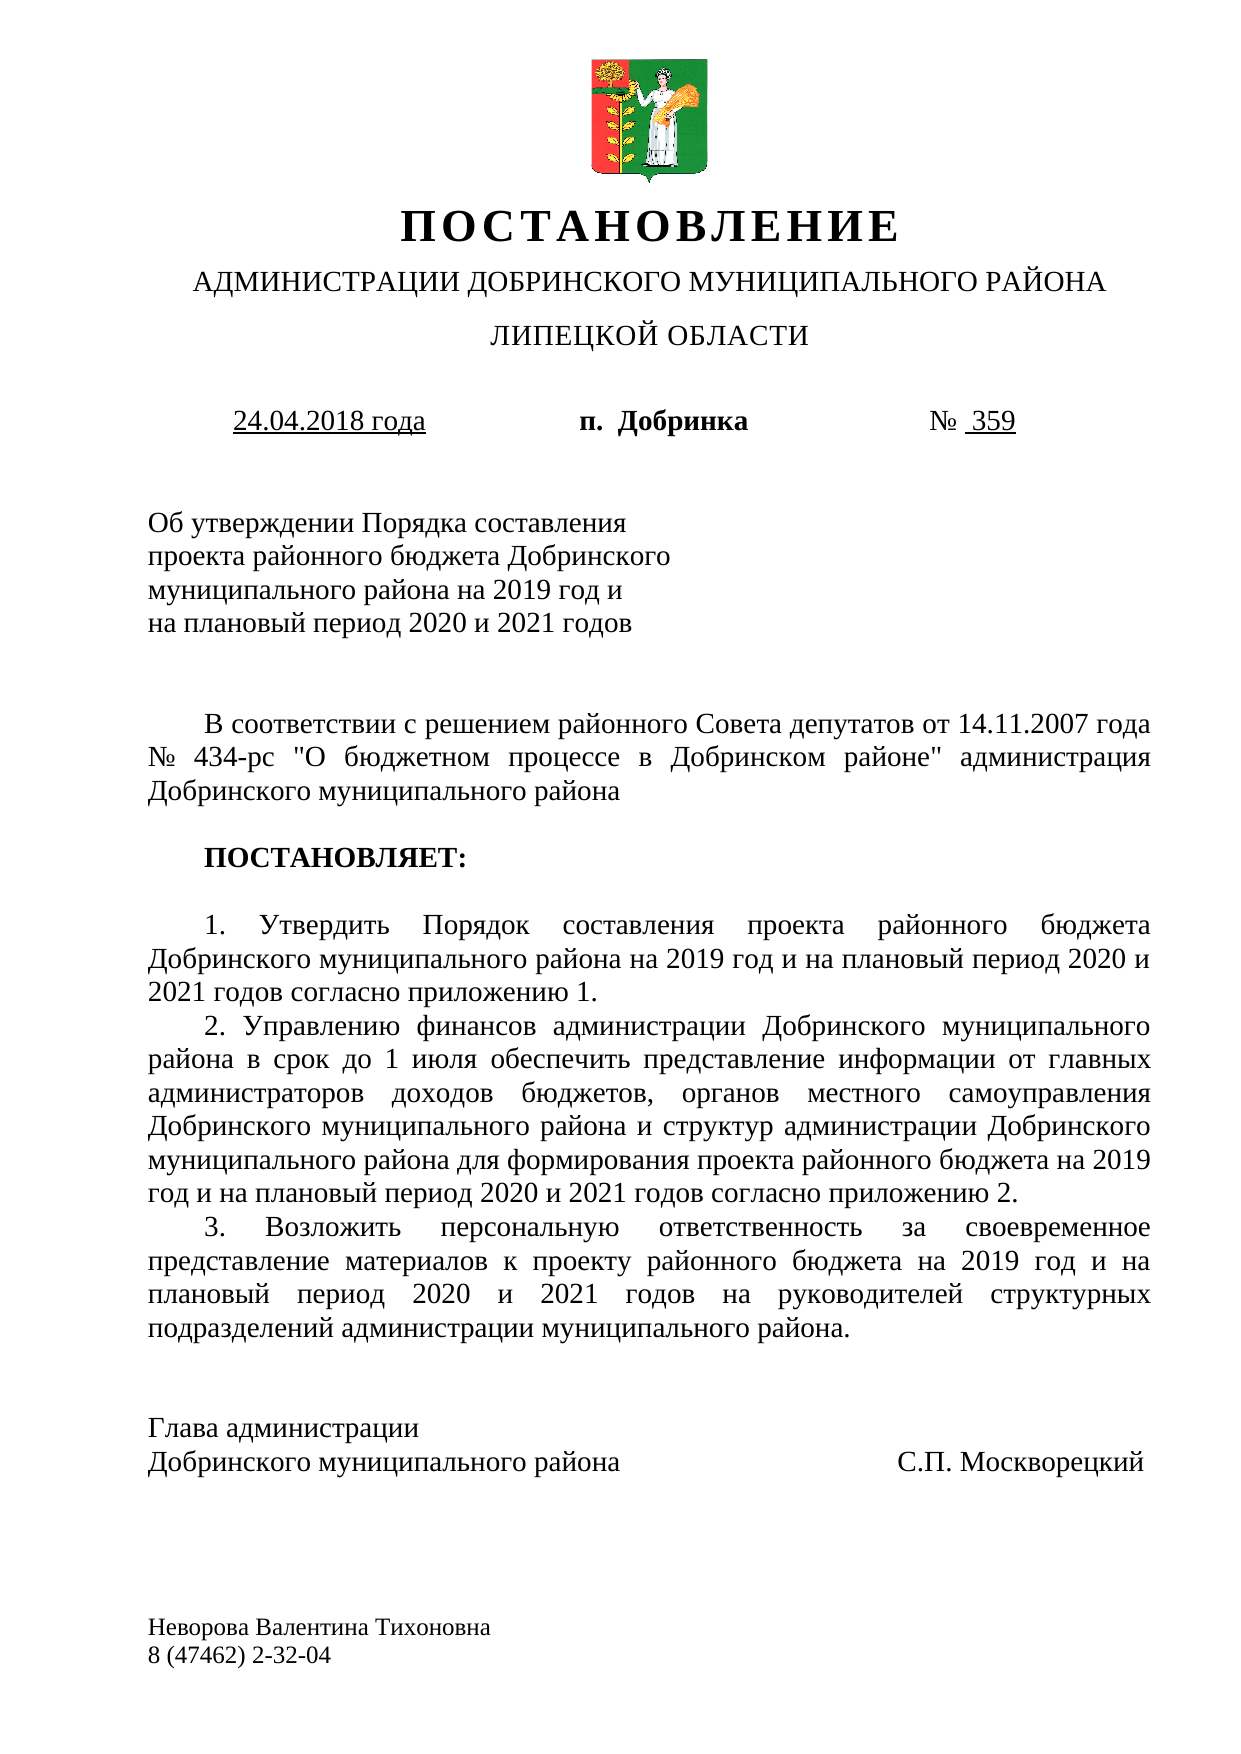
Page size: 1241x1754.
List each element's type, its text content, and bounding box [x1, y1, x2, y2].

text ПОСТАНОВЛЯЕТ: [148, 840, 1152, 874]
text 2. Управлению финансов администрации Добринского муниципального района в срок до 1 июля обеспечить представление информации от главных администраторов доходов бюджетов, органов местного самоуправления Добринского муниципального района и структур администрации Добринского муниципального района для формирования проекта районного бюджета на 2019 год и на плановый период 2020 и 2021 годов согласно приложению 2. [148, 1008, 1152, 1209]
text на плановый период 2020 и 2021 годов [148, 605, 1152, 639]
table_cell 24.04.2018 года [133, 390, 531, 471]
table_cell ПОСТАНОВЛЕНИЕ АДМИНИСТРАЦИИ ДОБРИНСКОГО МУНИЦИПАЛЬНОГО РАЙОНА ЛИПЕЦКОЙ ОБЛАСТИ [133, 186, 1166, 390]
table_header [133, 59, 1166, 186]
table_cell № 359 [784, 390, 1166, 471]
text 1. Утвердить Порядок составления проекта районного бюджета Добринского муниципального района на 2019 год и на плановый период 2020 и 2021 годов согласно приложению 1. [148, 907, 1152, 1008]
text Об утверждении Порядка составления [148, 505, 1152, 538]
text Неворова Валентина Тихоновна [148, 1612, 1152, 1640]
text Глава администрации [148, 1410, 1152, 1444]
text 8 (47462) 2-32-04 [148, 1640, 1152, 1669]
table_cell п. Добринка [531, 390, 784, 471]
picture [591, 59, 708, 183]
text В соответствии с решением районного Совета депутатов от 14.11.2007 года № 434-рс "О бюджетном процессе в Добринском районе" администрация Добринского муниципального района [148, 706, 1152, 807]
text 3. Возложить персональную ответственность за своевременное представление материалов к проекту районного бюджета на 2019 год и на плановый период 2020 и 2021 годов на руководителей структурных подразделений администрации муниципального района. [148, 1209, 1152, 1343]
text муниципального района на 2019 год и [148, 572, 1152, 605]
text Добринского муниципального района С.П. Москворецкий [148, 1444, 1152, 1477]
text проекта районного бюджета Добринского [148, 538, 1152, 572]
